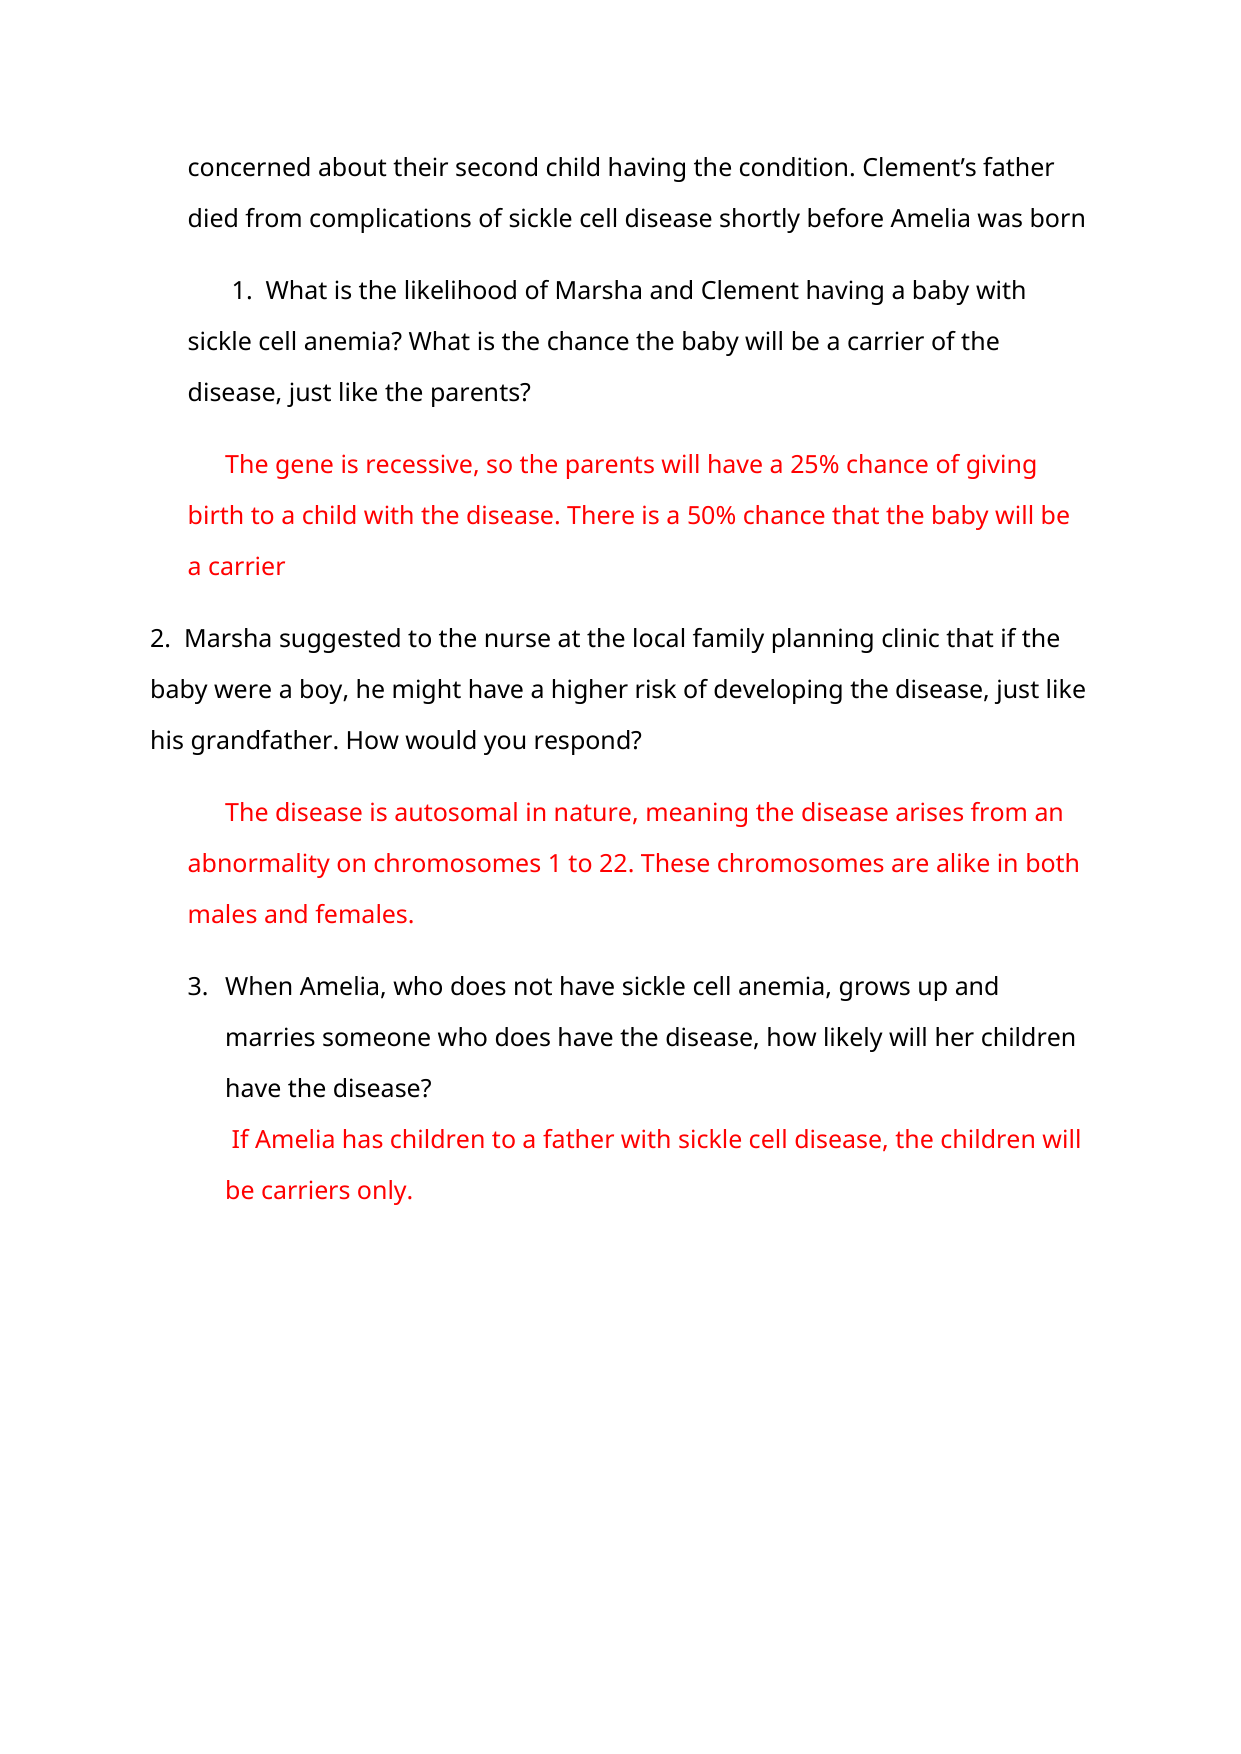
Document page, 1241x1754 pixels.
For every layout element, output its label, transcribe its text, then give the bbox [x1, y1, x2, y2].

text The disease is autosomal in nature, meaning the disease arises from an abnormality on chromosomes 1 to 22. These chromosomes are alike in both males and females. [187, 795, 1090, 931]
text 1. What is the likelihood of Marsha and Clement having a baby with sickle cell anemia? What is the chance the baby will be a carrier of the disease, just like the parents? [187, 273, 1090, 409]
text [187, 150, 1090, 235]
text The gene is recessive, so the parents will have a 25% chance of giving birth to a child with the disease. There is a 50% chance that the baby will be a carrier [187, 447, 1090, 583]
list When Amelia, who does not have sickle cell anemia, grows up and marries someone who does have the disease, how likely will her children have the disease? [187, 969, 1090, 1105]
text 2. Marsha suggested to the nurse at the local family planning clinic that if the baby were a boy, he might have a higher risk of developing the disease, just like his grandfather. How would you respond? [150, 621, 1090, 757]
list If Amelia has children to a father with sickle cell disease, the children will be carriers only. [225, 1122, 1090, 1207]
